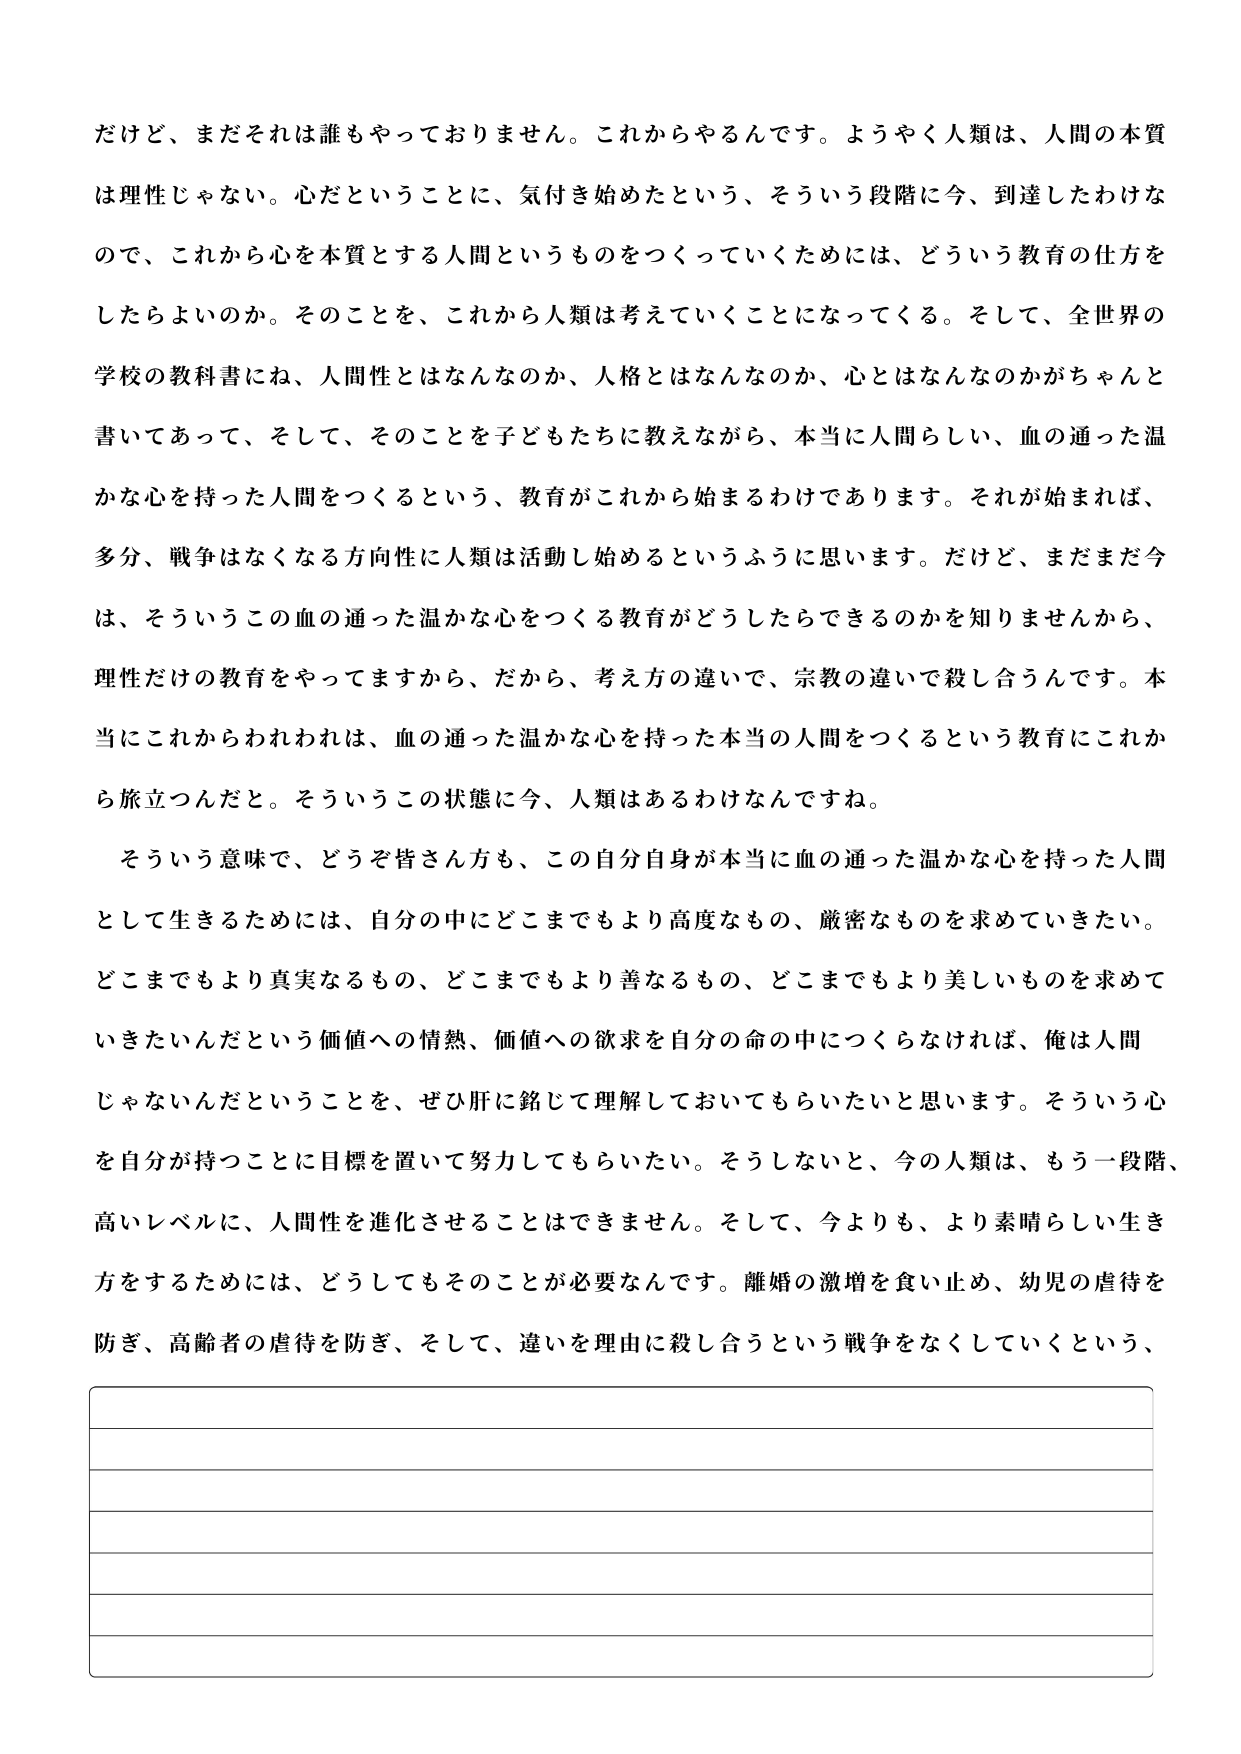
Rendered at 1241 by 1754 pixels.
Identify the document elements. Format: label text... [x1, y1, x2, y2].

picture [88, 1386, 1154, 1678]
